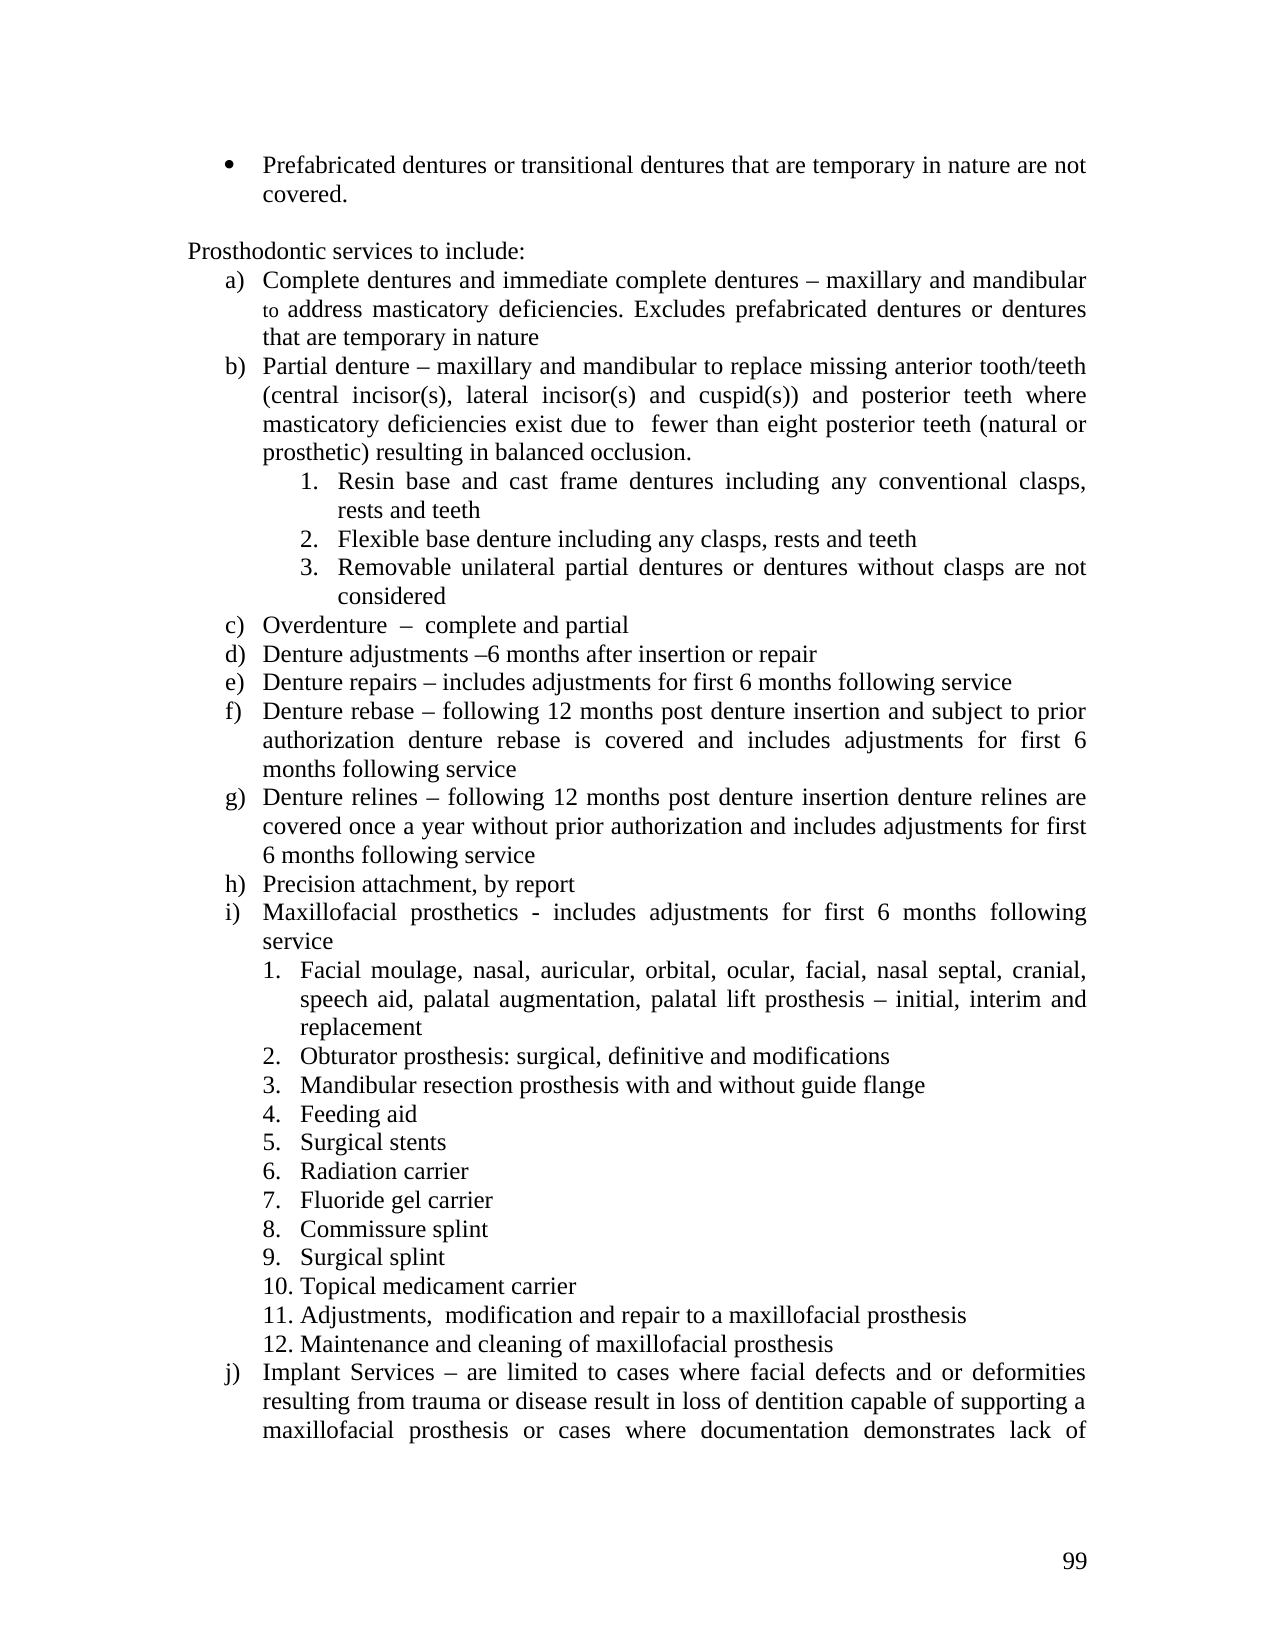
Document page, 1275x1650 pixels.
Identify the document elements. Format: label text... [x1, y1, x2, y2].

list Fluoride gel carrier [262, 1185, 1087, 1214]
list Surgical stents [262, 1127, 1087, 1156]
list Surgical splint [262, 1242, 1087, 1271]
list Denture relines – following 12 months post denture insertion denture relines are covered once a year without prior authorization and includes adjustments for first 6 months following service [225, 782, 1087, 869]
list Mandibular resection prosthesis with and without guide flange [262, 1070, 1087, 1099]
list Resin base and cast frame dentures including any conventional clasps, rests and teeth [300, 466, 1087, 524]
list Prefabricated dentures or transitional dentures that are temporary in nature are not covered. [225, 150, 1087, 207]
list Removable unilateral partial dentures or dentures without clasps are not considered [300, 552, 1087, 610]
list Denture rebase – following 12 months post denture insertion and subject to prior authorization denture rebase is covered and includes adjustments for first 6 months following service [225, 696, 1087, 782]
text Prosthodontic services to include: [187, 236, 1087, 265]
list Denture adjustments –6 months after insertion or repair [225, 639, 1087, 667]
list Precision attachment, by report [225, 869, 1087, 897]
list Overdenture – complete and partial [225, 610, 1087, 639]
list Flexible base denture including any clasps, rests and teeth [300, 524, 1087, 552]
list Topical medicament carrier [262, 1271, 1087, 1300]
list Maxillofacial prosthetics - includes adjustments for first 6 months following service [225, 897, 1087, 955]
list Maintenance and cleaning of maxillofacial prosthesis [262, 1329, 1087, 1357]
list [225, 1357, 1087, 1444]
list Commissure splint [262, 1214, 1087, 1242]
list Adjustments, modification and repair to a maxillofacial prosthesis [262, 1300, 1087, 1329]
list Obturator prosthesis: surgical, definitive and modifications [262, 1041, 1087, 1070]
list Complete dentures and immediate complete dentures – maxillary and mandibular to address masticatory deficiencies. Excludes prefabricated dentures or dentures that are temporary in nature [225, 265, 1087, 351]
list Feeding aid [262, 1099, 1087, 1127]
list Denture repairs – includes adjustments for first 6 months following service [225, 667, 1087, 696]
list Partial denture – maxillary and mandibular to replace missing anterior tooth/teeth (central incisor(s), lateral incisor(s) and cuspid(s)) and posterior teeth where masticatory deficiencies exist due to fewer than eight posterior teeth (natural or prosthetic) resulting in balanced occlusion. [225, 351, 1087, 466]
list Facial moulage, nasal, auricular, orbital, ocular, facial, nasal septal, cranial, speech aid, palatal augmentation, palatal lift prosthesis – initial, interim and replacement [262, 955, 1087, 1041]
list Radiation carrier [262, 1156, 1087, 1185]
